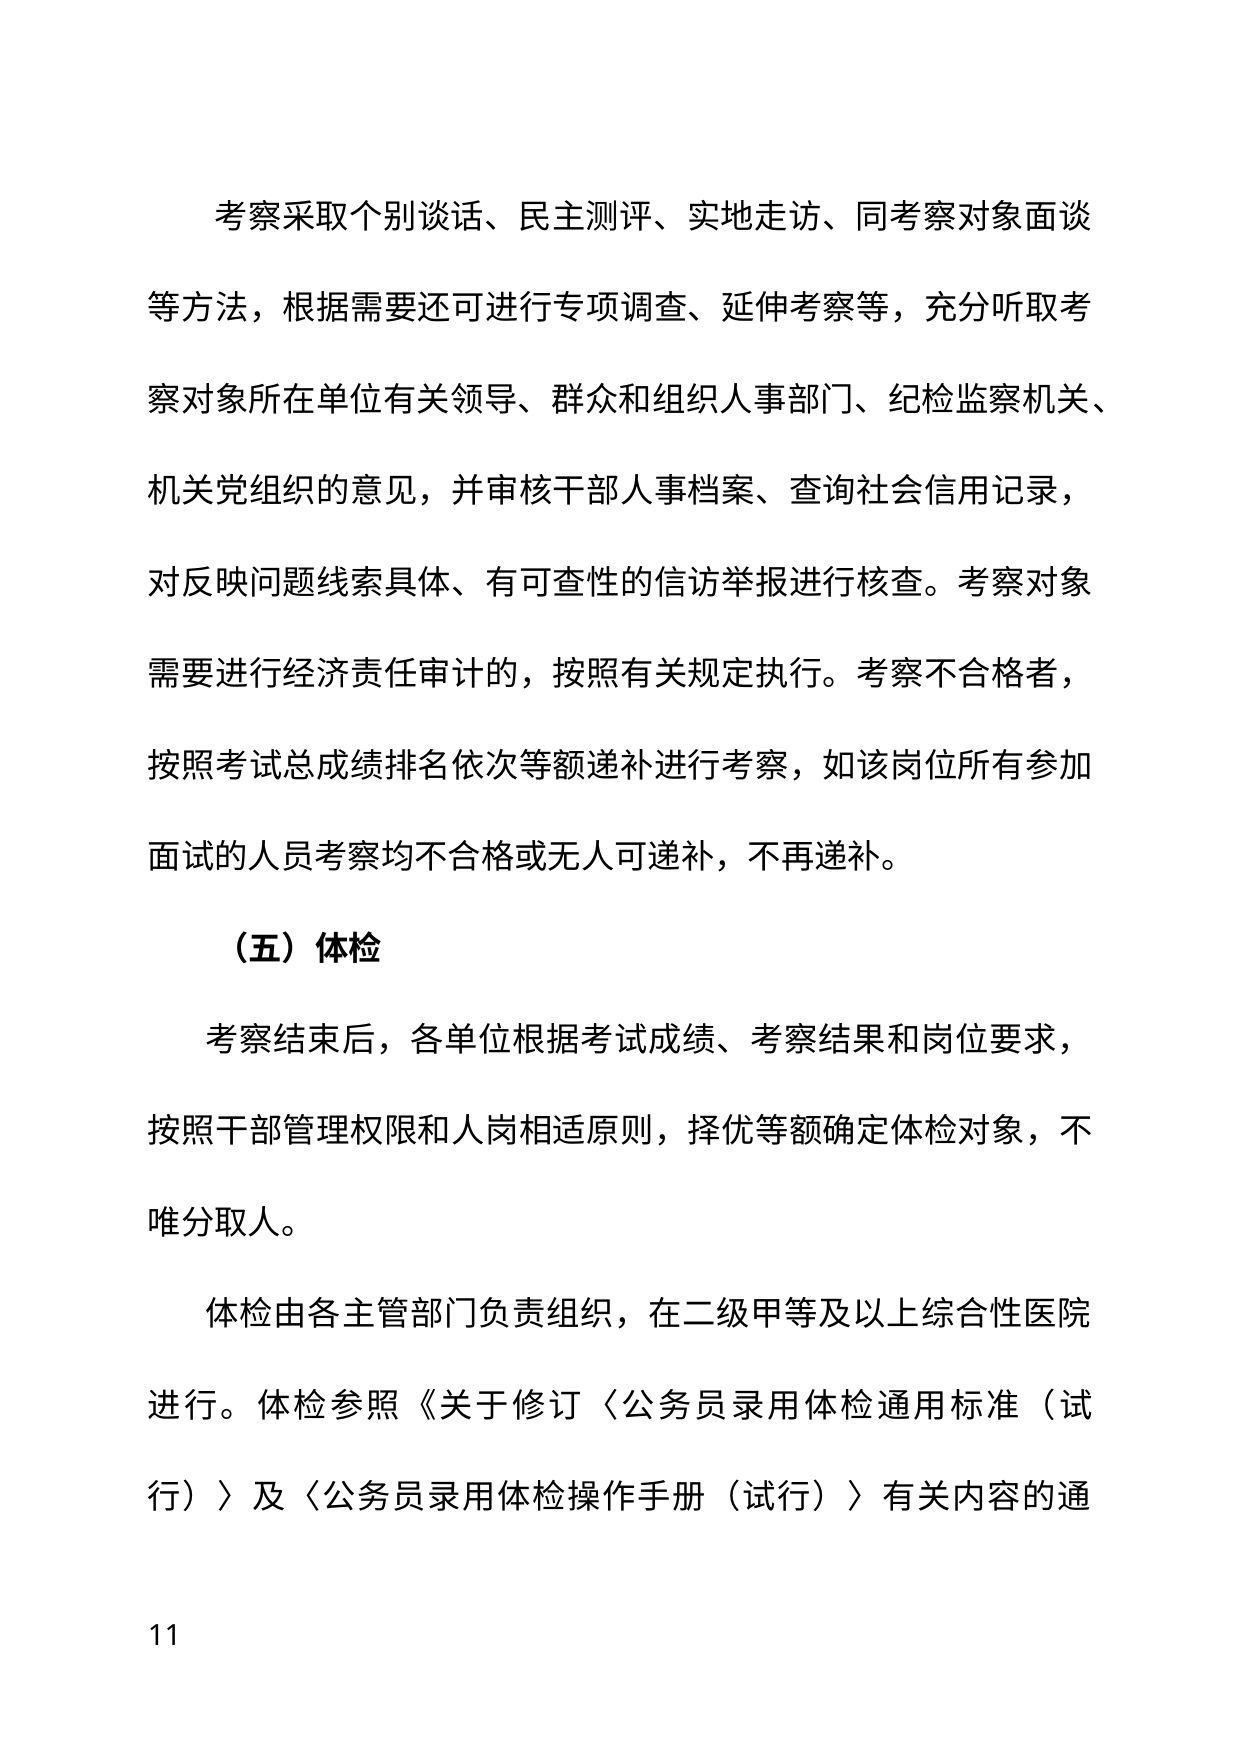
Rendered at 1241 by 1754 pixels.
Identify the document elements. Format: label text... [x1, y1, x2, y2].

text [148, 1266, 1092, 1540]
text 考察结束后，各单位根据考试成绩、考察结果和岗位要求，按照干部管理权限和人岗相适原则，择优等额确定体检对象，不唯分取人。 [148, 991, 1092, 1266]
text （五）体检 [148, 900, 1092, 991]
text 考察采取个别谈话、民主测评、实地走访、同考察对象面谈等方法，根据需要还可进行专项调查、延伸考察等，充分听取考察对象所在单位有关领导、群众和组织人事部门、纪检监察机关、机关党组织的意见，并审核干部人事档案、查询社会信用记录，对反映问题线索具体、有可查性的信访举报进行核查。考察对象需要进行经济责任审计的，按照有关规定执行。考察不合格者，按照考试总成绩排名依次等额递补进行考察，如该岗位所有参加面试的人员考察均不合格或无人可递补，不再递补。 [148, 168, 1092, 900]
